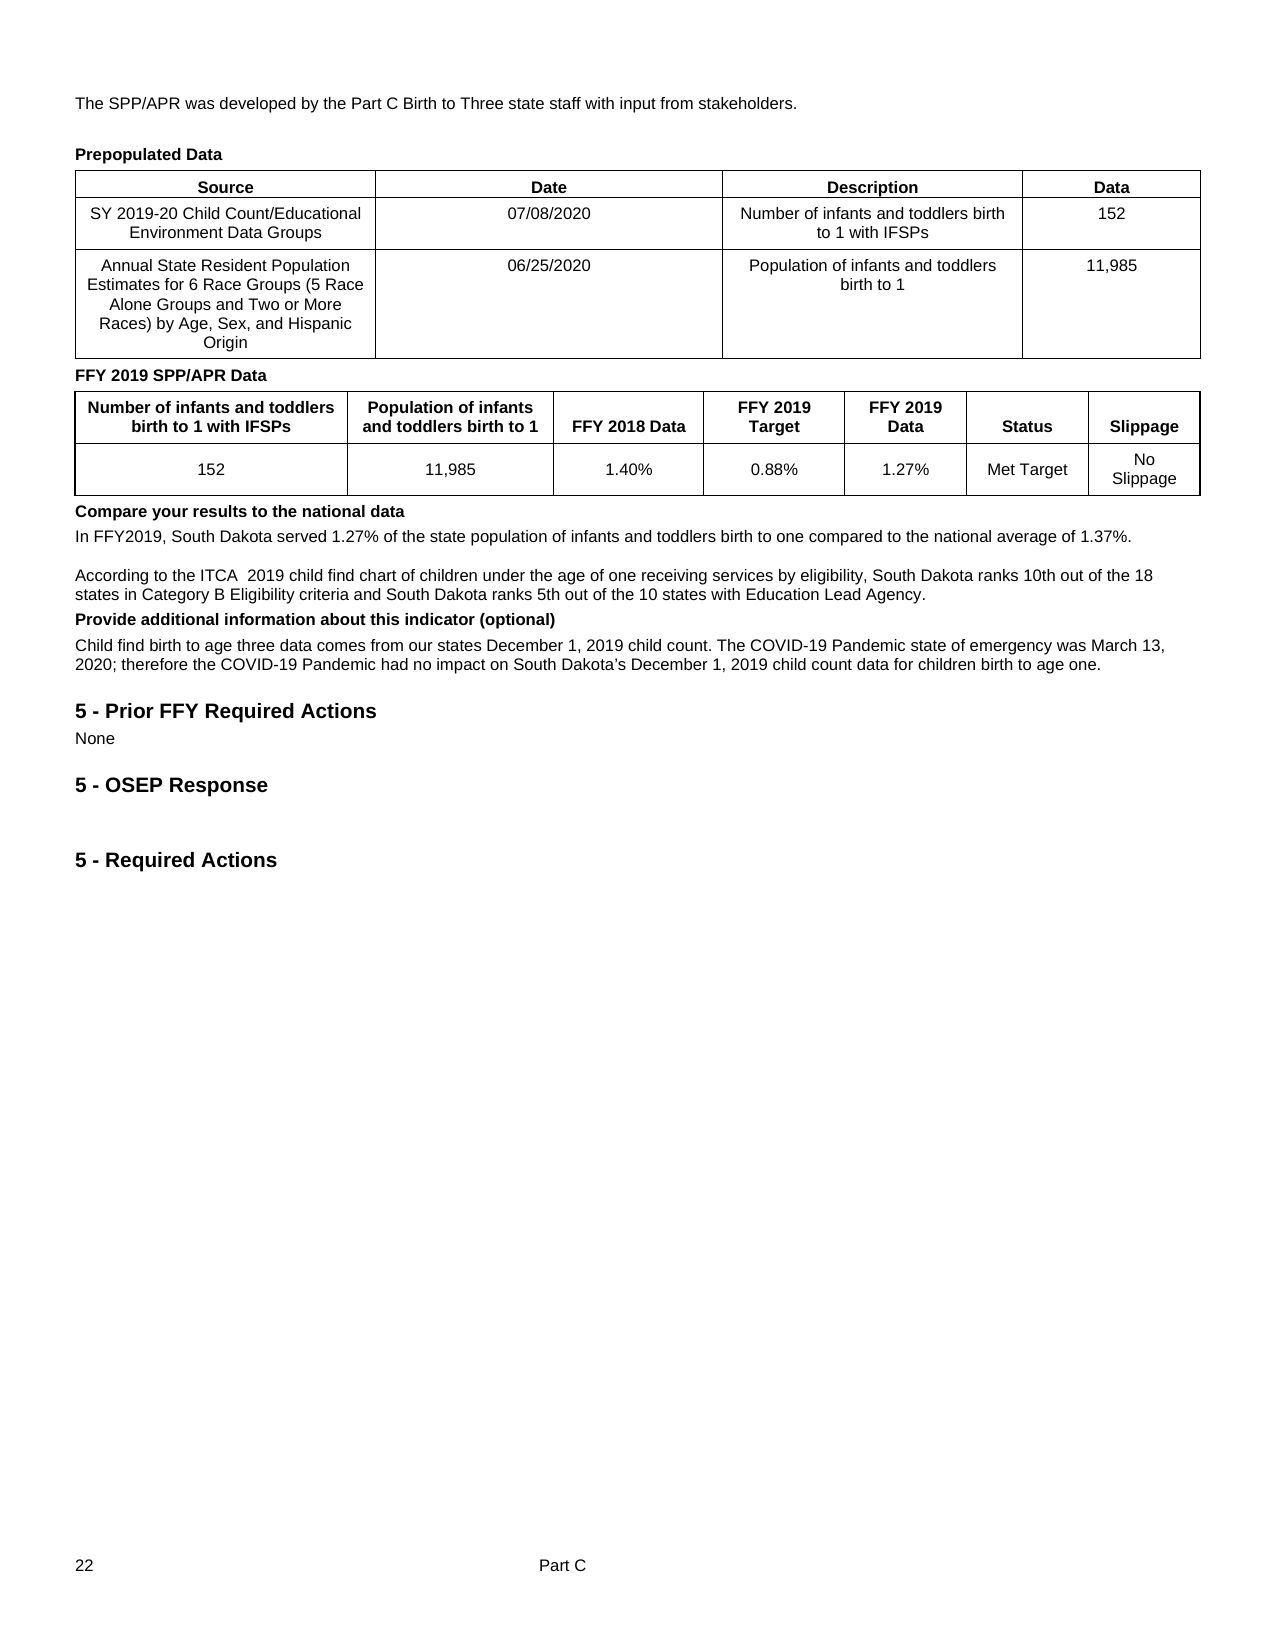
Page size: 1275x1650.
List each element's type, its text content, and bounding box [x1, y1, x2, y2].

table_header FFY 2018 Data [554, 392, 703, 443]
text Provide additional information about this indicator (optional) [75, 610, 1200, 629]
table_cell Population of infants and toddlers birth to 1 [723, 250, 1022, 358]
text In FFY2019, South Dakota served 1.27% of the state population of infants and toddlers birth to one compared to the national average of 1.37%. According to the ITCA 2019 child find chart of children under the age of one receiving services by eligibility, South Dakota ranks 10th out of the 18 states in Category B Eligibility criteria and South Dakota ranks 5th out of the 10 states with Education Lead Agency. [75, 527, 1200, 604]
table_header FFY 2019 Data [845, 392, 966, 443]
table_cell 07/08/2020 [376, 198, 722, 249]
text FFY 2019 SPP/APR Data [75, 365, 1200, 384]
table_header Population of infants and toddlers birth to 1 [348, 392, 553, 443]
text None [75, 729, 1200, 748]
table_cell 11,985 [348, 444, 553, 494]
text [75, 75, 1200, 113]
table_cell 152 [1023, 198, 1200, 249]
table_cell Number of infants and toddlers birth to 1 with IFSPs [723, 198, 1022, 249]
table_cell Annual State Resident Population Estimates for 6 Race Groups (5 Race Alone Groups and Two or More Races) by Age, Sex, and Hispanic Origin [76, 250, 375, 358]
subtitle 5 - Required Actions [75, 848, 1200, 872]
table_cell 1.40% [554, 444, 703, 494]
table_header Date [376, 171, 722, 197]
table_cell No Slippage [1089, 444, 1199, 494]
table_header Source [76, 171, 375, 197]
table_cell Met Target [967, 444, 1088, 494]
table_cell 06/25/2020 [376, 250, 722, 358]
table_header Data [1023, 171, 1200, 197]
subtitle 5 - Prior FFY Required Actions [75, 699, 1200, 723]
table_header Description [723, 171, 1022, 197]
table_header FFY 2019 Target [704, 392, 844, 443]
table_cell 1.27% [845, 444, 966, 494]
table_header Status [967, 392, 1088, 443]
table_cell 11,985 [1023, 250, 1200, 358]
table_header Slippage [1089, 392, 1199, 443]
table_cell 0.88% [704, 444, 844, 494]
subtitle 5 - OSEP Response [75, 773, 1200, 797]
table_cell 152 [76, 444, 347, 494]
table_cell SY 2019-20 Child Count/Educational Environment Data Groups [76, 198, 375, 249]
text Compare your results to the national data [75, 502, 1200, 521]
text Prepopulated Data [75, 145, 1200, 164]
table_header Number of infants and toddlers birth to 1 with IFSPs [76, 392, 347, 443]
text Child find birth to age three data comes from our states December 1, 2019 child count. The COVID-19 Pandemic state of emergency was March 13, 2020; therefore the COVID-19 Pandemic had no impact on South Dakota’s December 1, 2019 child count data for children birth to age one. [75, 636, 1200, 674]
